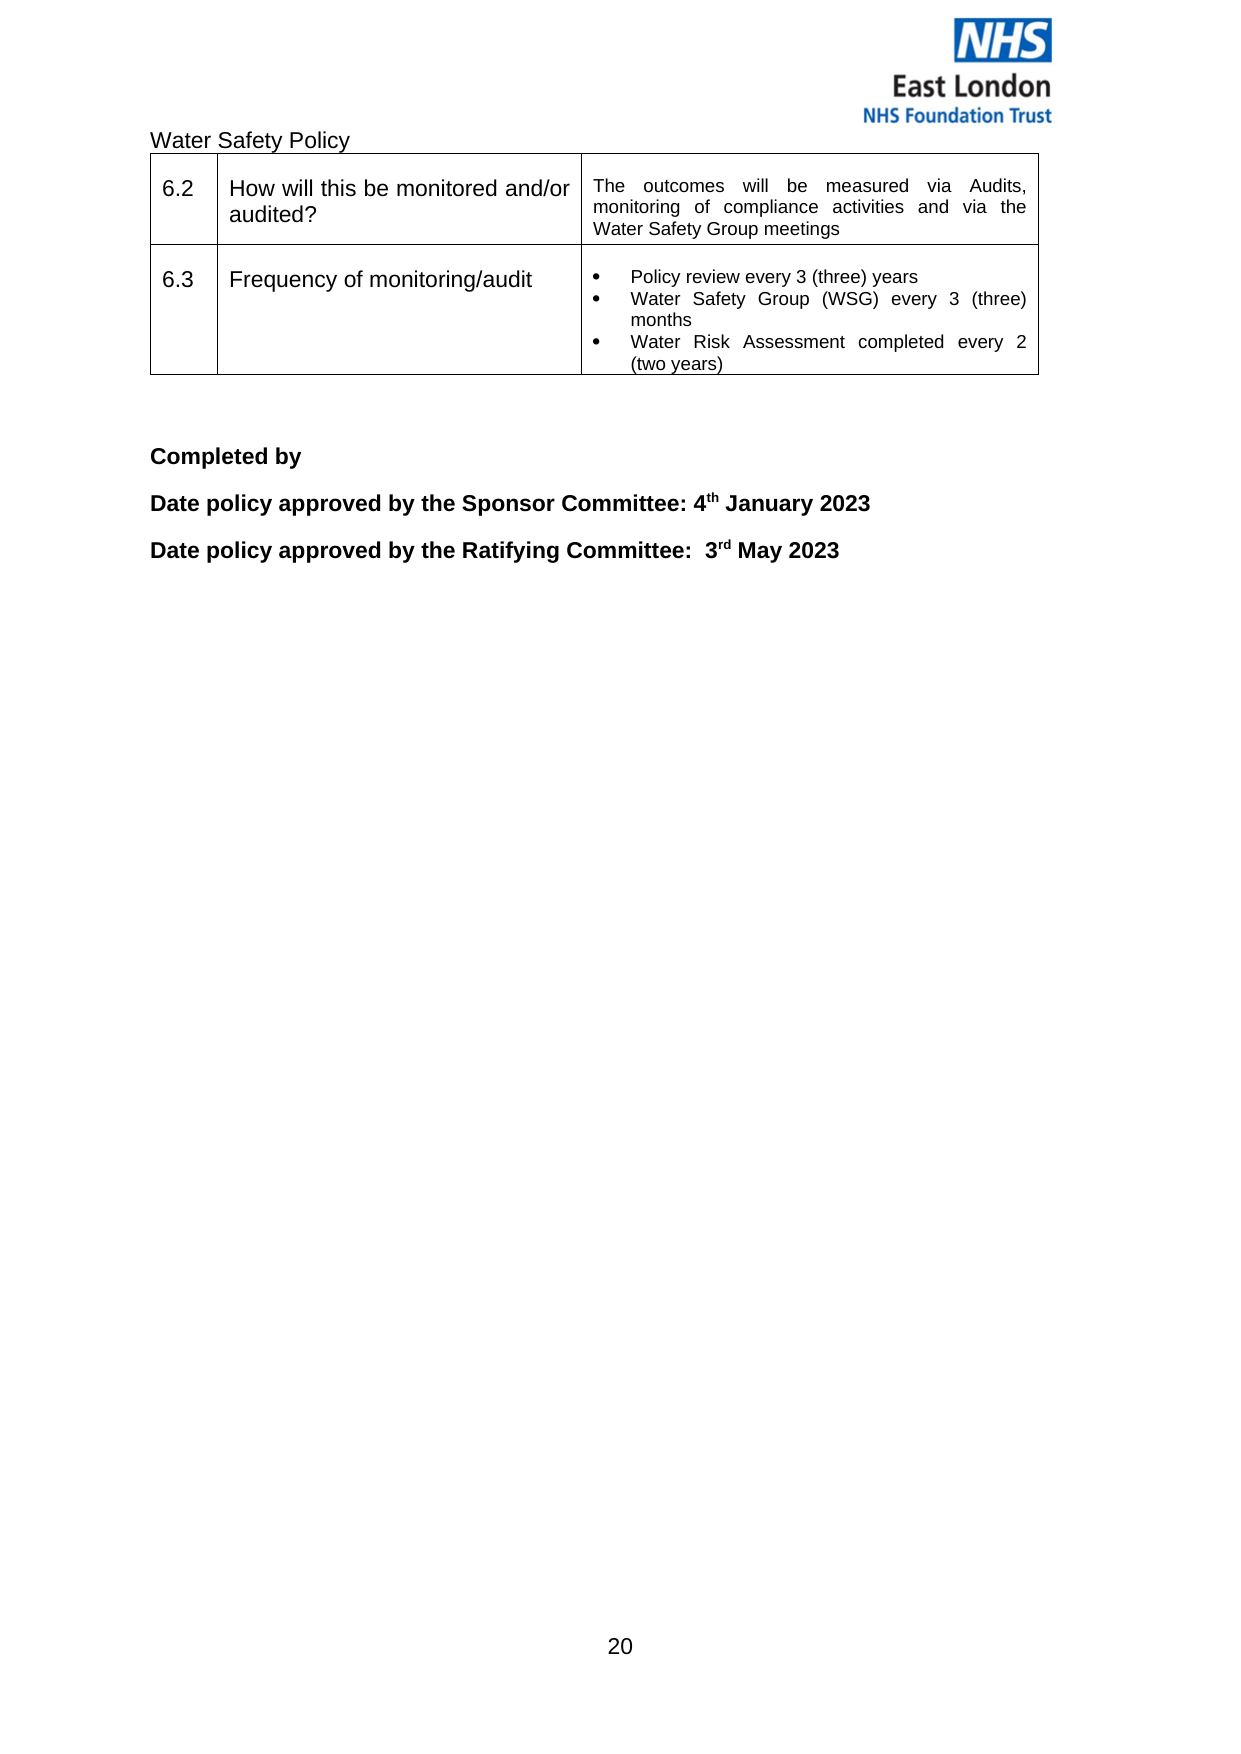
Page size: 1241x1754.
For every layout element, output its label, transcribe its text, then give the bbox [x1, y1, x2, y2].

table_cell How will this be monitored and/or audited? [218, 154, 581, 244]
table_cell 6.3 [151, 245, 217, 374]
picture [821, 0, 1091, 152]
table_cell Policy review every 3 (three) years Water Safety Group (WSG) every 3 (three) months Water Risk Assessment completed every 2 (two years) [582, 245, 1038, 374]
table_cell Frequency of monitoring/audit [218, 245, 581, 374]
table_cell The outcomes will be measured via Audits, monitoring of compliance activities and via the Water Safety Group meetings [582, 154, 1038, 244]
text Date policy approved by the Ratifying Committee: 3rd May 2023 [150, 537, 1090, 564]
text Completed by [150, 443, 1090, 469]
table_cell 6.2 [151, 154, 217, 244]
text Date policy approved by the Sponsor Committee: 4th January 2023 [150, 490, 1090, 516]
